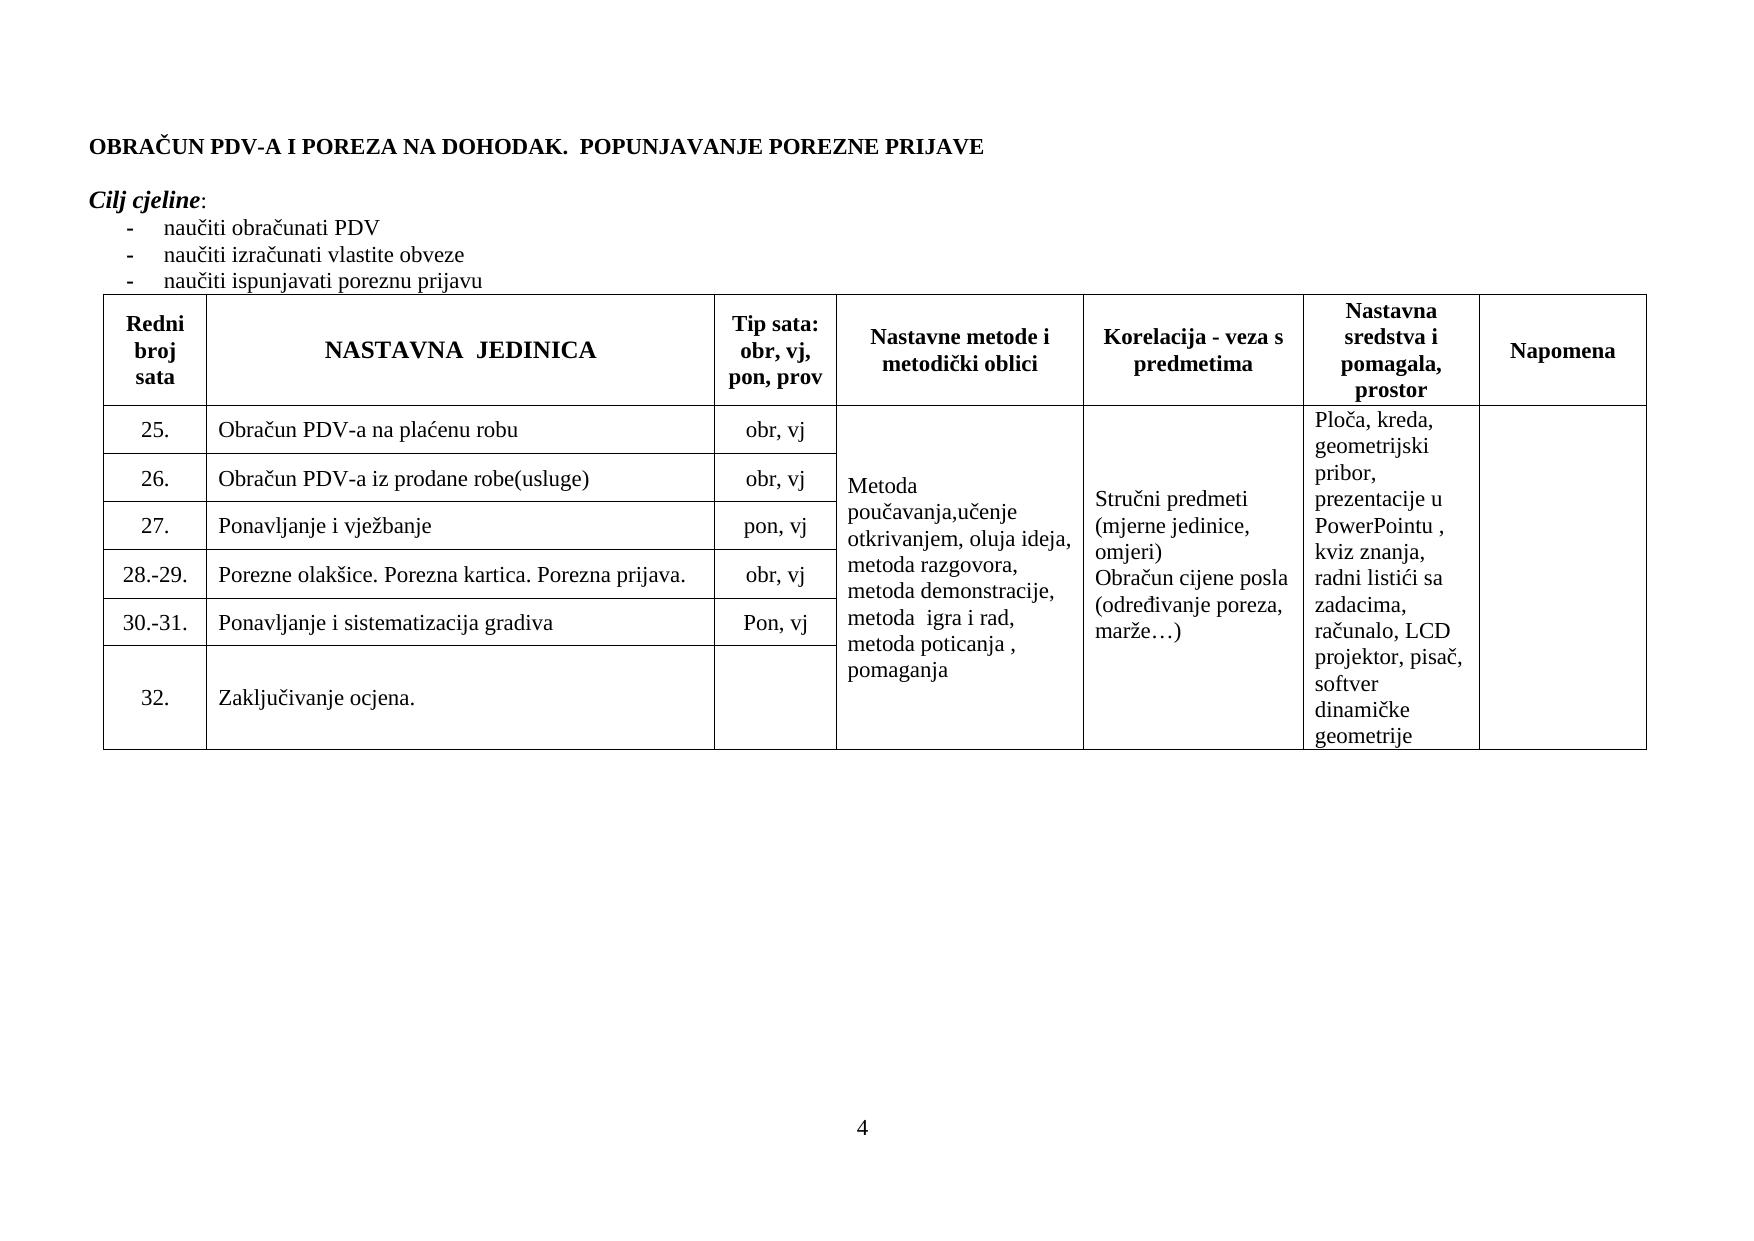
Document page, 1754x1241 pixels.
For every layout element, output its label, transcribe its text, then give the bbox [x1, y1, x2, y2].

table_cell obr, vj [715, 550, 836, 597]
table_header Napomena [1480, 295, 1646, 405]
table_cell Ploča, kreda, geometrijski pribor, prezentacije u PowerPointu , kviz znanja, radni listići sa zadacima, računalo, LCD projektor, pisač, softver dinamičke geometrije [1304, 406, 1479, 749]
table_header Nastavna sredstva i pomagala, prostor [1304, 295, 1479, 405]
table_cell obr, vj [715, 454, 836, 501]
table_cell 25. [104, 406, 206, 453]
table_cell Pon, vj [715, 599, 836, 645]
table_header Nastavne metode i metodički oblici [837, 295, 1083, 405]
table_cell Obračun PDV-a na plaćenu robu [207, 406, 714, 453]
table_cell Porezne olakšice. Porezna kartica. Porezna prijava. [207, 550, 714, 597]
table_cell 32. [104, 646, 206, 749]
text Cilj cjeline: [89, 186, 1636, 214]
table_cell Ponavljanje i sistematizacija gradiva [207, 599, 714, 645]
table_cell Zaključivanje ocjena. [207, 646, 714, 749]
table_header Redni broj sata [104, 295, 206, 405]
table_header Korelacija - veza s predmetima [1084, 295, 1303, 405]
table_cell [1480, 406, 1646, 749]
text OBRAČUN PDV-A I POREZA NA DOHODAK. POPUNJAVANJE POREZNE PRIJAVE [89, 133, 1636, 159]
table_cell 27. [104, 502, 206, 549]
list naučiti izračunati vlastite obveze [126, 241, 1636, 267]
table_cell Ponavljanje i vježbanje [207, 502, 714, 549]
table_cell pon, vj [715, 502, 836, 549]
table_cell 26. [104, 454, 206, 501]
table_cell 28.-29. [104, 550, 206, 597]
list naučiti ispunjavati poreznu prijavu [126, 267, 1636, 293]
table_cell obr, vj [715, 406, 836, 453]
table_cell Obračun PDV-a iz prodane robe(usluge) [207, 454, 714, 501]
table_cell Stručni predmeti (mjerne jedinice, omjeri) Obračun cijene posla (određivanje poreza, marže…) [1084, 406, 1303, 749]
table_cell 30.-31. [104, 599, 206, 645]
table_header NASTAVNA JEDINICA [207, 295, 714, 405]
table_cell [715, 646, 836, 749]
table_header Tip sata: obr, vj, pon, prov [715, 295, 836, 405]
list naučiti obračunati PDV [126, 214, 1636, 241]
table_cell Metoda poučavanja,učenje otkrivanjem, oluja ideja, metoda razgovora, metoda demonstracije, metoda igra i rad, metoda poticanja , pomaganja [837, 406, 1083, 749]
